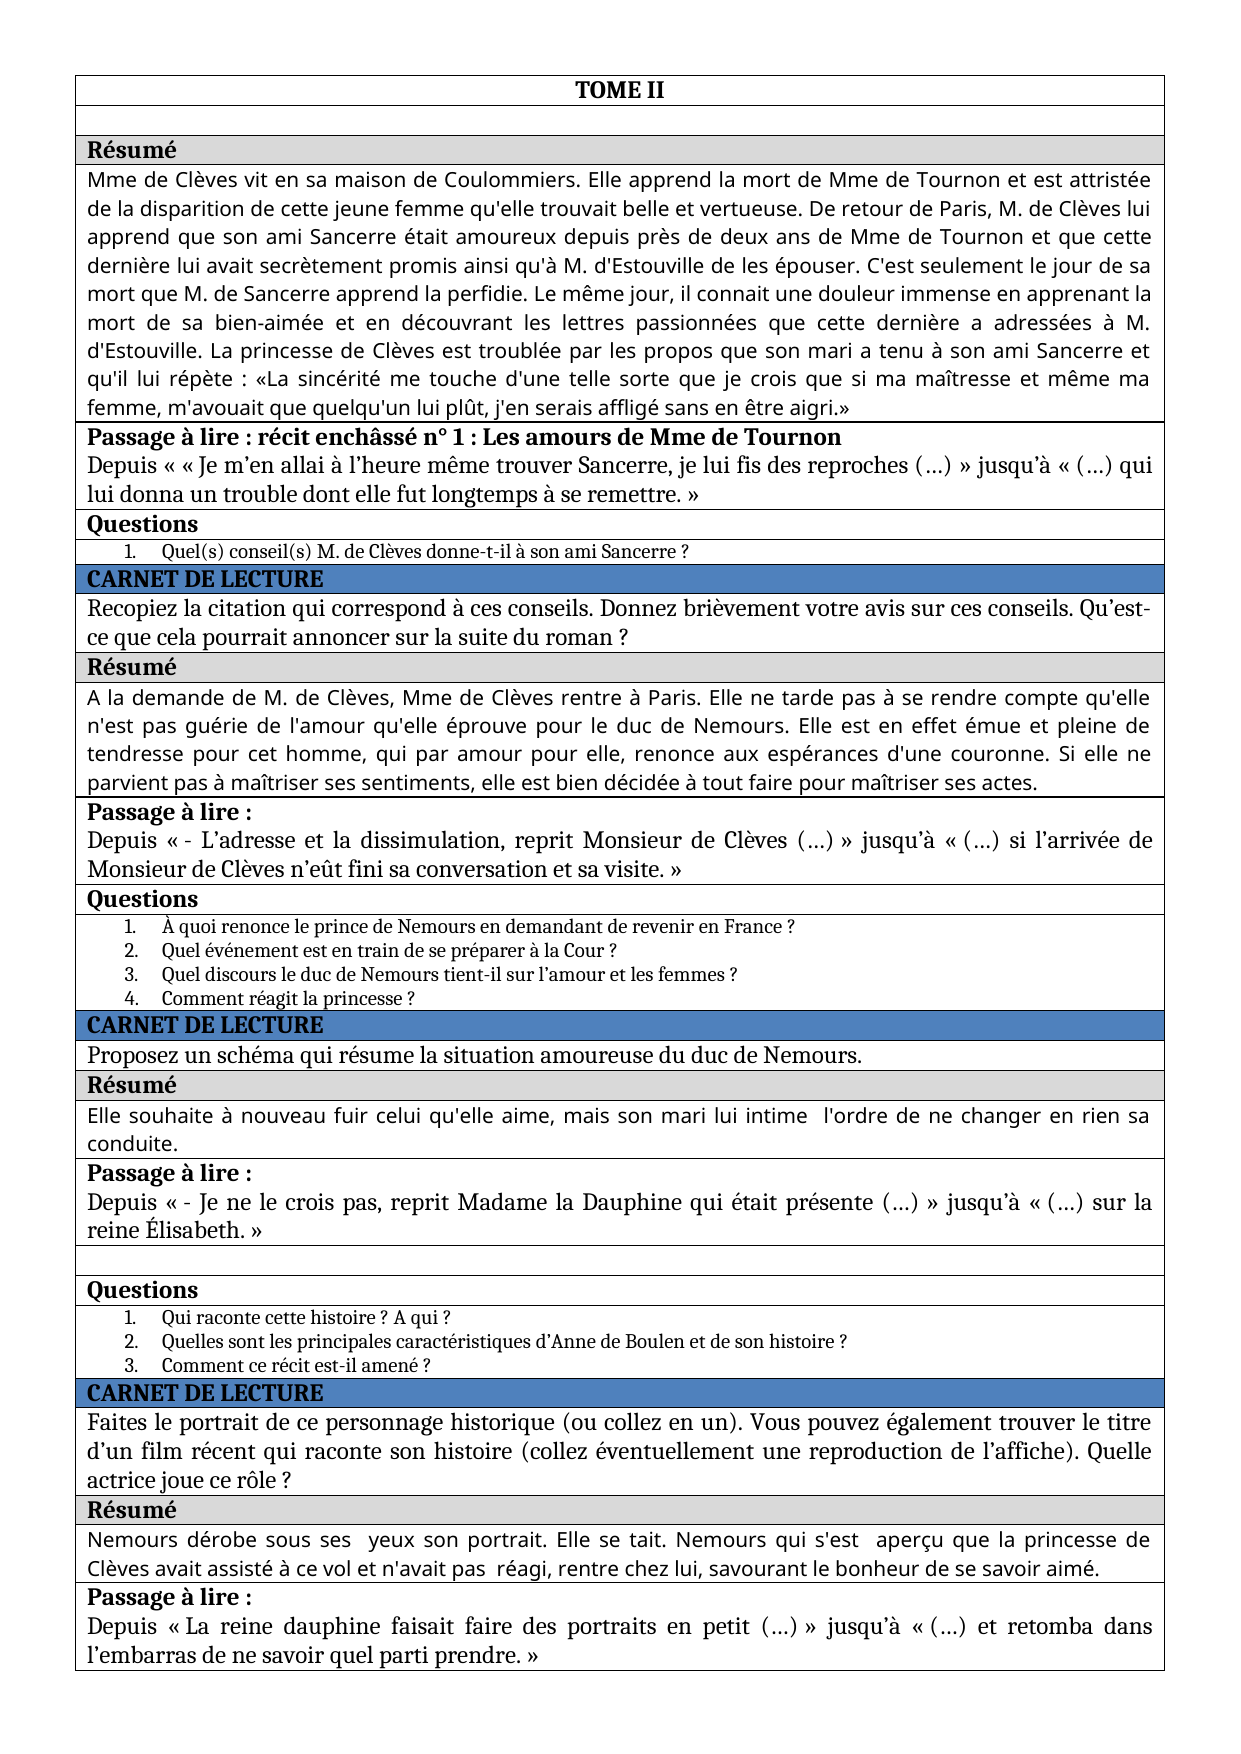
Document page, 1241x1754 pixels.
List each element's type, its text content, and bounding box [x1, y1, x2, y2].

table_cell Elle souhaite à nouveau fuir celui qu'elle aime, mais son mari lui intime l'ordre de ne changer en rien sa conduite. [76, 1101, 1164, 1158]
table_cell Résumé [76, 653, 1164, 682]
table_cell Nemours dérobe sous ses yeux son portrait. Elle se tait. Nemours qui s'est aperçu que la princesse de Clèves avait assisté à ce vol et n'avait pas réagi, rentre chez lui, savourant le bonheur de se savoir aimé. [76, 1525, 1164, 1582]
table_cell A la demande de M. de Clèves, Mme de Clèves rentre à Paris. Elle ne tarde pas à se rendre compte qu'elle n'est pas guérie de l'amour qu'elle éprouve pour le duc de Nemours. Elle est en effet émue et pleine de tendresse pour cet homme, qui par amour pour elle, renonce aux espérances d'une couronne. Si elle ne parvient pas à maîtriser ses sentiments, elle est bien décidée à tout faire pour maîtriser ses actes. [76, 683, 1164, 796]
table_cell Questions [76, 1276, 1164, 1304]
table_cell Recopiez la citation qui correspond à ces conseils. Donnez brièvement votre avis sur ces conseils. Qu’est-ce que cela pourrait annoncer sur la suite du roman ? [76, 594, 1164, 652]
table_cell Questions [76, 510, 1164, 538]
table_header TOME II [76, 76, 1164, 105]
table_cell CARNET DE LECTURE [76, 1011, 1164, 1040]
table_cell Proposez un schéma qui résume la situation amoureuse du duc de Nemours. [76, 1041, 1164, 1070]
table_cell Qui raconte cette histoire ? A qui ? Quelles sont les principales caractéristiques d’Anne de Boulen et de son histoire ? Comment ce récit est-il amené ? [76, 1306, 1164, 1377]
table_cell Passage à lire : récit enchâssé n° 1 : Les amours de Mme de Tournon Depuis « « Je m’en allai à l’heure même trouver Sancerre, je lui fis des reproches (…) » jusqu’à « (…) qui lui donna un trouble dont elle fut longtemps à se remettre. » [76, 423, 1164, 509]
table_cell Passage à lire : Depuis « La reine dauphine faisait faire des portraits en petit (…) » jusqu’à « (…) et retomba dans l’embarras de ne savoir quel parti prendre. » [76, 1583, 1164, 1669]
table_cell Mme de Clèves vit en sa maison de Coulommiers. Elle apprend la mort de Mme de Tournon et est attristée de la disparition de cette jeune femme qu'elle trouvait belle et vertueuse. De retour de Paris, M. de Clèves lui apprend que son ami Sancerre était amoureux depuis près de deux ans de Mme de Tournon et que cette dernière lui avait secrètement promis ainsi qu'à M. d'Estouville de les épouser. C'est seulement le jour de sa mort que M. de Sancerre apprend la perfidie. Le même jour, il connait une douleur immense en apprenant la mort de sa bien-aimée et en découvrant les lettres passionnées que cette dernière a adressées à M. d'Estouville. La princesse de Clèves est troublée par les propos que son mari a tenu à son ami Sancerre et qu'il lui répète : «La sincérité me touche d'une telle sorte que je crois que si ma maîtresse et même ma femme, m'avouait que quelqu'un lui plût, j'en serais affligé sans en être aigri.» [76, 165, 1164, 421]
table_cell À quoi renonce le prince de Nemours en demandant de revenir en France ? Quel événement est en train de se préparer à la Cour ? Quel discours le duc de Nemours tient-il sur l’amour et les femmes ? Comment réagit la princesse ? [76, 915, 1164, 1010]
table_cell [76, 1246, 1164, 1275]
table_cell Quel(s) conseil(s) M. de Clèves donne-t-il à son ami Sancerre ? [76, 540, 1164, 563]
table_cell Résumé [76, 1071, 1164, 1100]
table_cell Résumé [76, 1496, 1164, 1524]
table_cell Résumé [76, 136, 1164, 164]
table_cell CARNET DE LECTURE [76, 1379, 1164, 1407]
table_cell Passage à lire : Depuis « - L’adresse et la dissimulation, reprit Monsieur de Clèves (…) » jusqu’à « (…) si l’arrivée de Monsieur de Clèves n’eût fini sa conversation et sa visite. » [76, 798, 1164, 884]
table_cell Passage à lire : Depuis « - Je ne le crois pas, reprit Madame la Dauphine qui était présente (…) » jusqu’à « (…) sur la reine Élisabeth. » [76, 1159, 1164, 1245]
table_cell Questions [76, 885, 1164, 913]
table_cell [76, 106, 1164, 134]
table_cell CARNET DE LECTURE [76, 565, 1164, 593]
table_cell Faites le portrait de ce personnage historique (ou collez en un). Vous pouvez également trouver le titre d’un film récent qui raconte son histoire (collez éventuellement une reproduction de l’affiche). Quelle actrice joue ce rôle ? [76, 1408, 1164, 1494]
